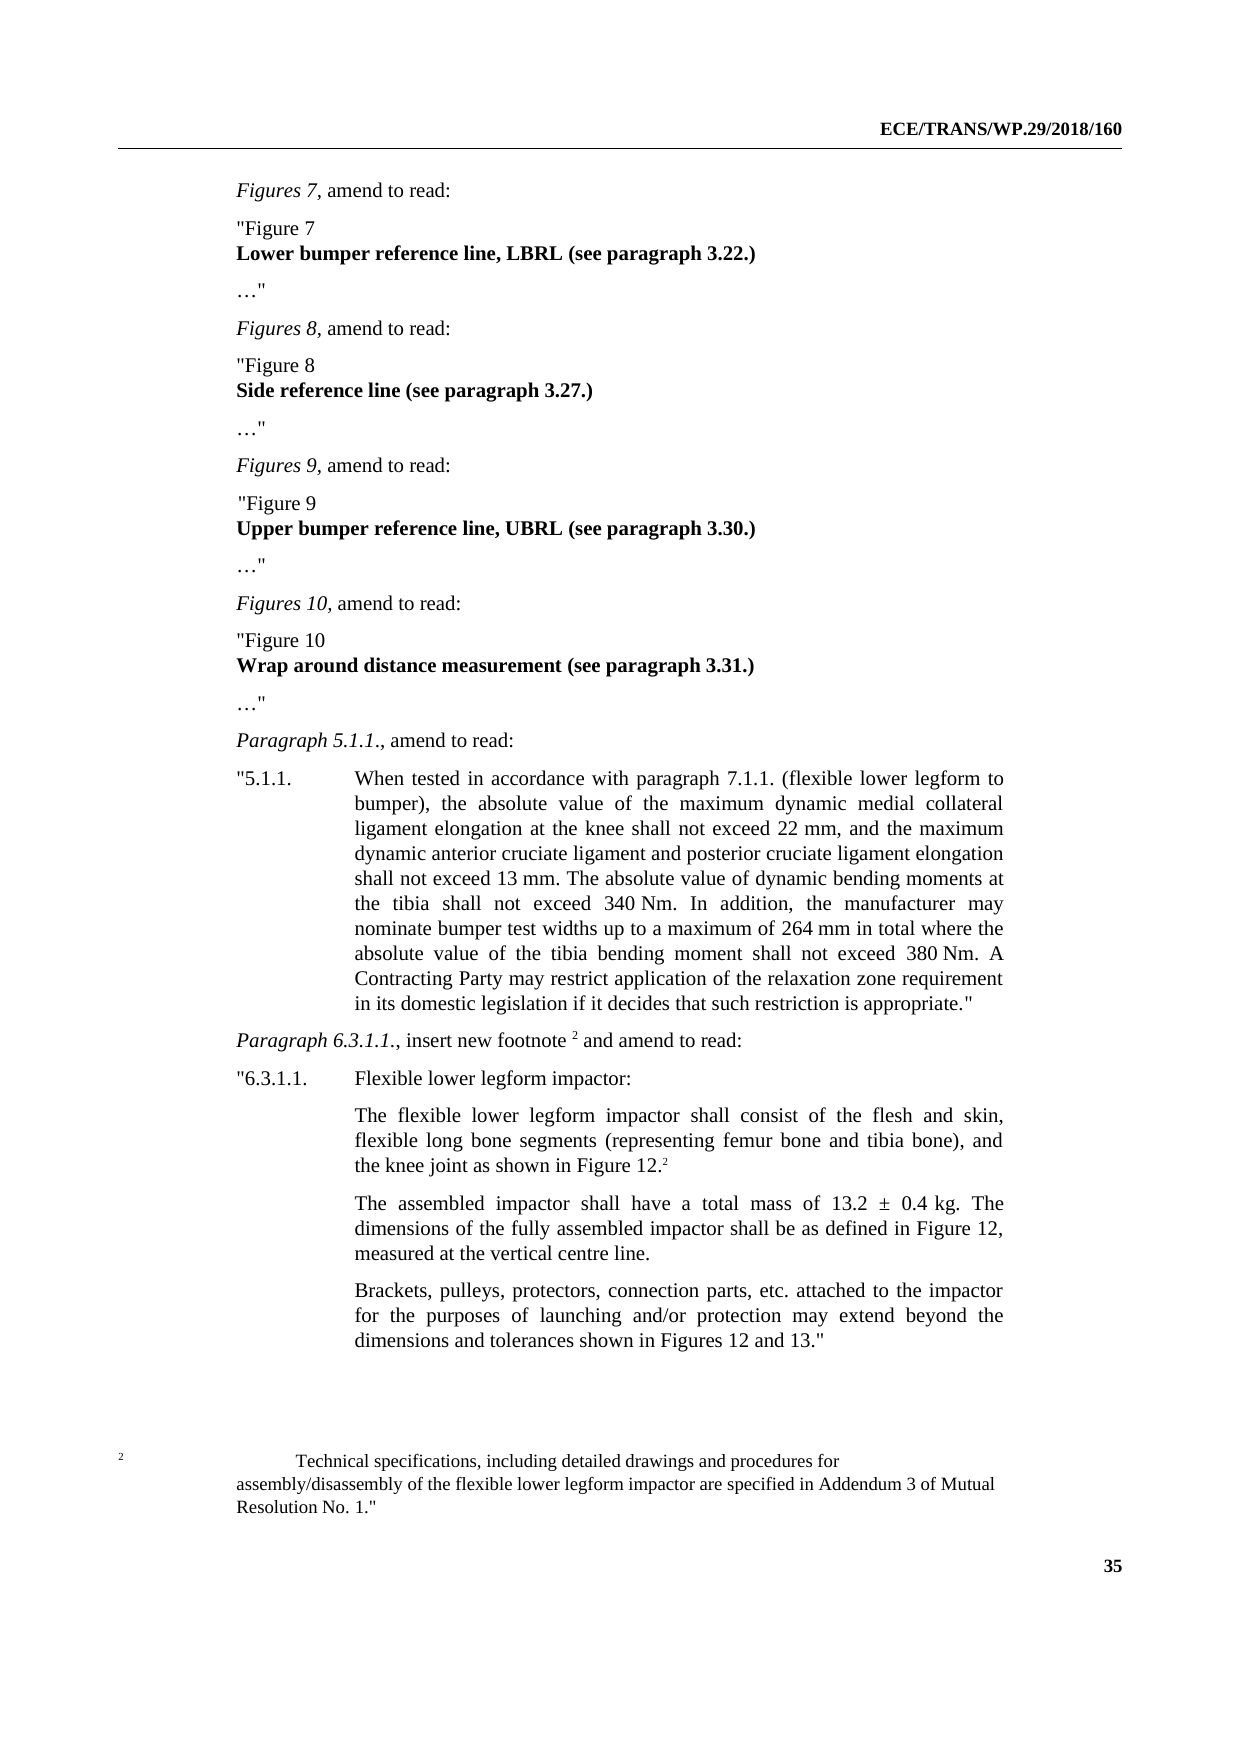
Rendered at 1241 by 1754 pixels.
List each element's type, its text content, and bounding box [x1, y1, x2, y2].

text …" [236, 690, 1004, 715]
text "6.3.1.1. Flexible lower legform impactor: [236, 1065, 1004, 1090]
text …" [236, 552, 1004, 577]
text Paragraph 6.3.1.1., insert new footnote 2 and amend to read: [236, 1027, 1004, 1052]
text "Figure 8 Side reference line (see paragraph 3.27.) [236, 352, 1122, 402]
text Figures 8, amend to read: [236, 315, 1004, 340]
text Figures 9, amend to read: [236, 452, 1004, 477]
text The assembled impactor shall have a total mass of 13.2 ± 0.4 kg. The dimensions of the fully assembled impactor shall be as defined in Figure 12, measured at the vertical centre line. [236, 1190, 1004, 1265]
text …" [236, 277, 1004, 302]
text "Figure 7 Lower bumper reference line, LBRL (see paragraph 3.22.) [236, 215, 1004, 265]
text Figures 7, amend to read: [236, 177, 1004, 202]
text "5.1.1. When tested in accordance with paragraph 7.1.1. (flexible lower legform to bumper), the absolute value of the maximum dynamic medial collateral ligament elongation at the knee shall not exceed 22 mm, and the maximum dynamic anterior cruciate ligament and posterior cruciate ligament elongation shall not exceed 13 mm. The absolute value of dynamic bending moments at the tibia shall not exceed 340 Nm. In addition, the manufacturer may nominate bumper test widths up to a maximum of 264 mm in total where the absolute value of the tibia bending moment shall not exceed 380 Nm. A Contracting Party may restrict application of the relaxation zone requirement in its domestic legislation if it decides that such restriction is appropriate." [236, 765, 1004, 1015]
text Figures 10, amend to read: [236, 590, 1004, 615]
text Paragraph 5.1.1., amend to read: [236, 727, 1004, 752]
text Brackets, pulleys, protectors, connection parts, etc. attached to the impactor for the purposes of launching and/or protection may extend beyond the dimensions and tolerances shown in Figures 12 and 13." [236, 1277, 1004, 1352]
text The flexible lower legform impactor shall consist of the flesh and skin, flexible long bone segments (representing femur bone and tibia bone), and the knee joint as shown in Figure 12. [236, 1102, 1004, 1177]
text …" [236, 415, 1004, 440]
text "Figure 9 Upper bumper reference line, UBRL (see paragraph 3.30.) [236, 490, 1122, 540]
text "Figure 10 Wrap around distance measurement (see paragraph 3.31.) [236, 627, 1122, 677]
